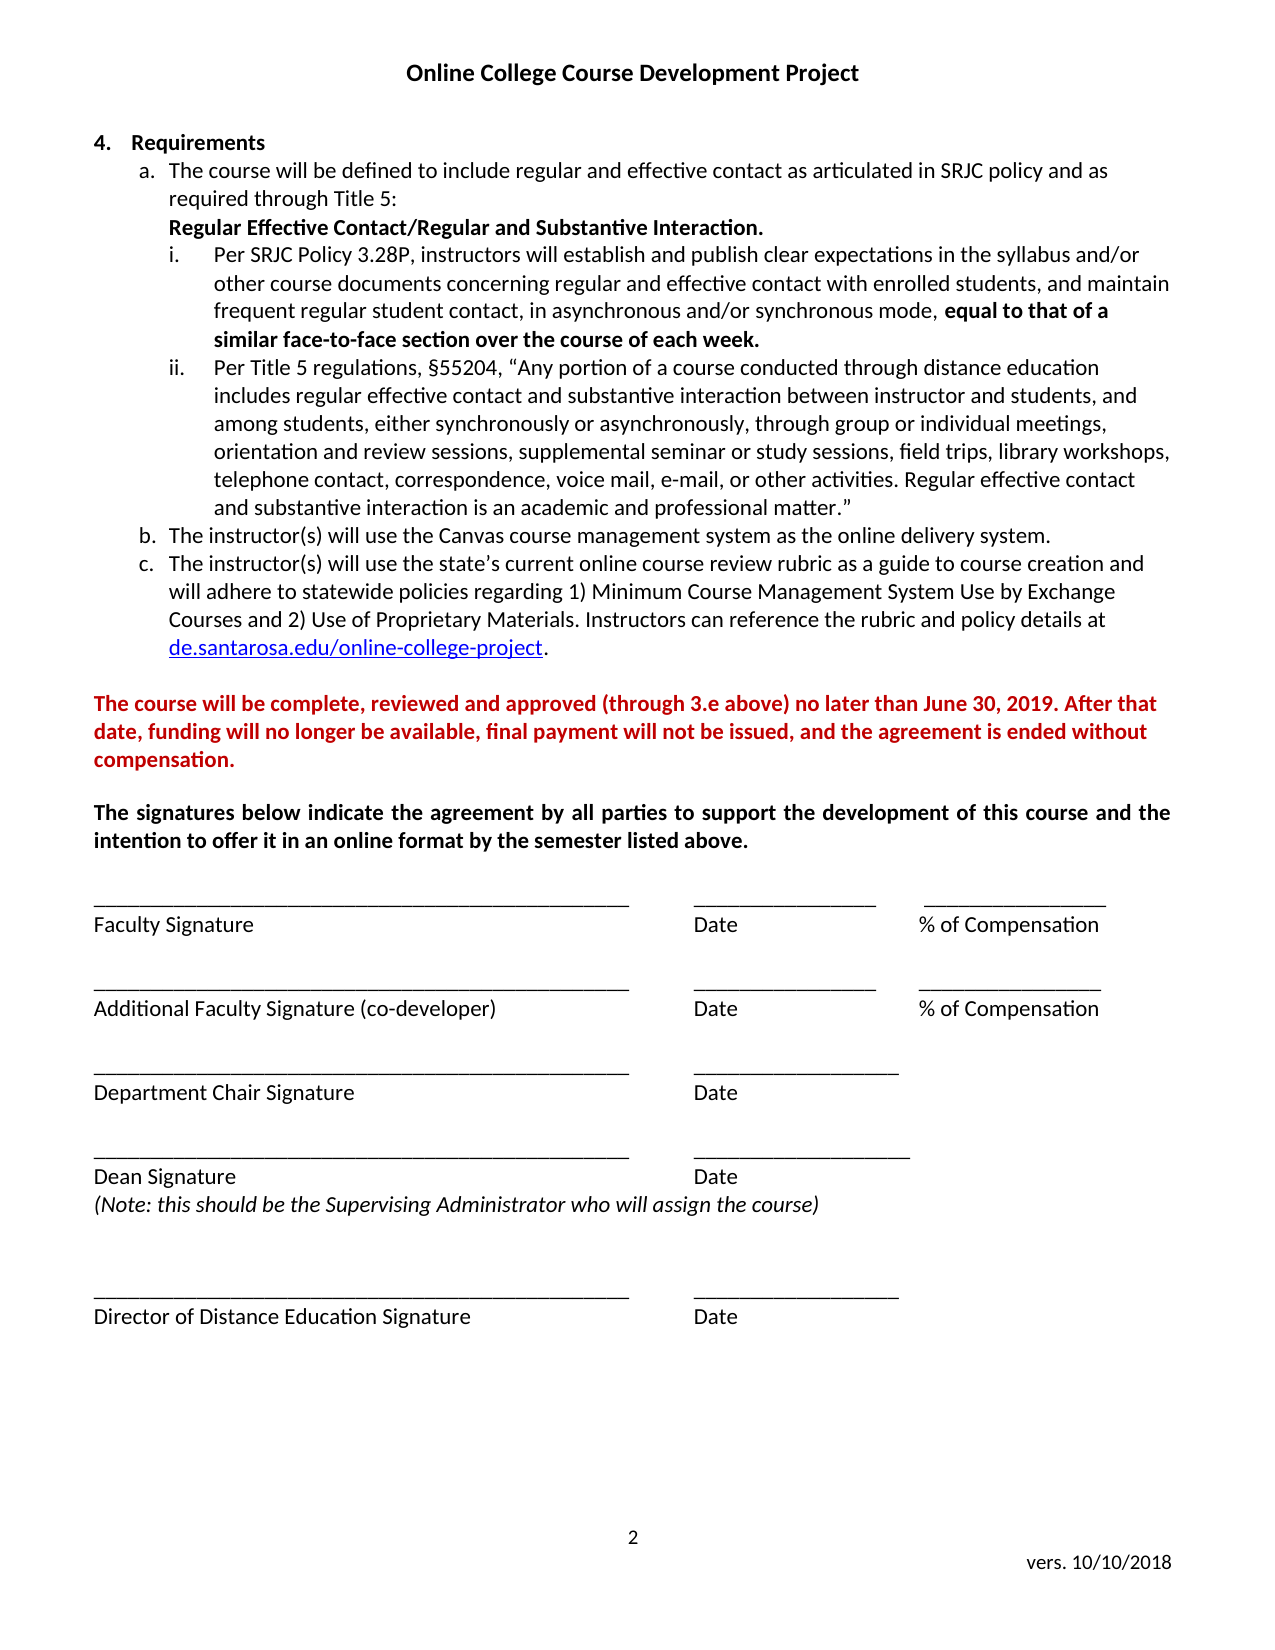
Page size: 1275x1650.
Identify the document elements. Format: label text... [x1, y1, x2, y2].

list The instructor(s) will use the Canvas course management system as the online delivery system. [139, 521, 1172, 549]
list Per Title 5 regulations, §55204, “Any portion of a course conducted through distance education includes regular effective contact and substantive interaction between instructor and students, and among students, either synchronously or asynchronously, through group or individual meetings, orientation and review sessions, supplemental seminar or study sessions, field trips, library workshops, telephone contact, correspondence, voice mail, e-mail, or other activities. Regular effective contact and substantive interaction is an academic and professional matter.” [169, 353, 1172, 521]
text Faculty Signature Date % of Compensation [94, 910, 1172, 938]
text Department Chair Signature Date [94, 1078, 1172, 1106]
list Requirements [94, 128, 1172, 157]
list The instructor(s) will use the state’s current online course review rubric as a guide to course creation and will adhere to statewide policies regarding 1) Minimum Course Management System Use by Exchange Courses and 2) Use of Proprietary Materials. Instructors can reference the rubric and policy details at de.santarosa.edu/online-college-project. [139, 549, 1172, 661]
text The course will be complete, reviewed and approved (through 3.e above) no later than June 30, 2019. After that date, funding will no longer be available, final payment will not be issued, and the agreement is ended without compensation. [94, 689, 1172, 773]
text Dean Signature Date [94, 1162, 1172, 1190]
text Director of Distance Education Signature Date [94, 1302, 1172, 1330]
text (Note: this should be the Supervising Administrator who will assign the course) [94, 1190, 1172, 1218]
text _______________________________________________ ________________ ________________ [94, 882, 1172, 910]
text The signatures below indicate the agreement by all parties to support the development of this course and the intention to offer it in an online format by the semester listed above. [94, 798, 1172, 854]
list Per SRJC Policy 3.28P, instructors will establish and publish clear expectations in the syllabus and/or other course documents concerning regular and effective contact with enrolled students, and maintain frequent regular student contact, in asynchronous and/or synchronous mode, equal to that of a similar face-to-face section over the course of each week. [169, 241, 1172, 353]
text _______________________________________________ __________________ [94, 1274, 1172, 1302]
text Additional Faculty Signature (co-developer) Date % of Compensation [94, 994, 1172, 1022]
text _______________________________________________ ___________________ [94, 1134, 1172, 1162]
list The course will be defined to include regular and effective contact as articulated in SRJC policy and as required through Title 5: Regular Effective Contact/Regular and Substantive Interaction. [139, 157, 1172, 241]
text _______________________________________________ ________________ ________________ [94, 966, 1172, 994]
text _______________________________________________ __________________ [94, 1050, 1172, 1078]
